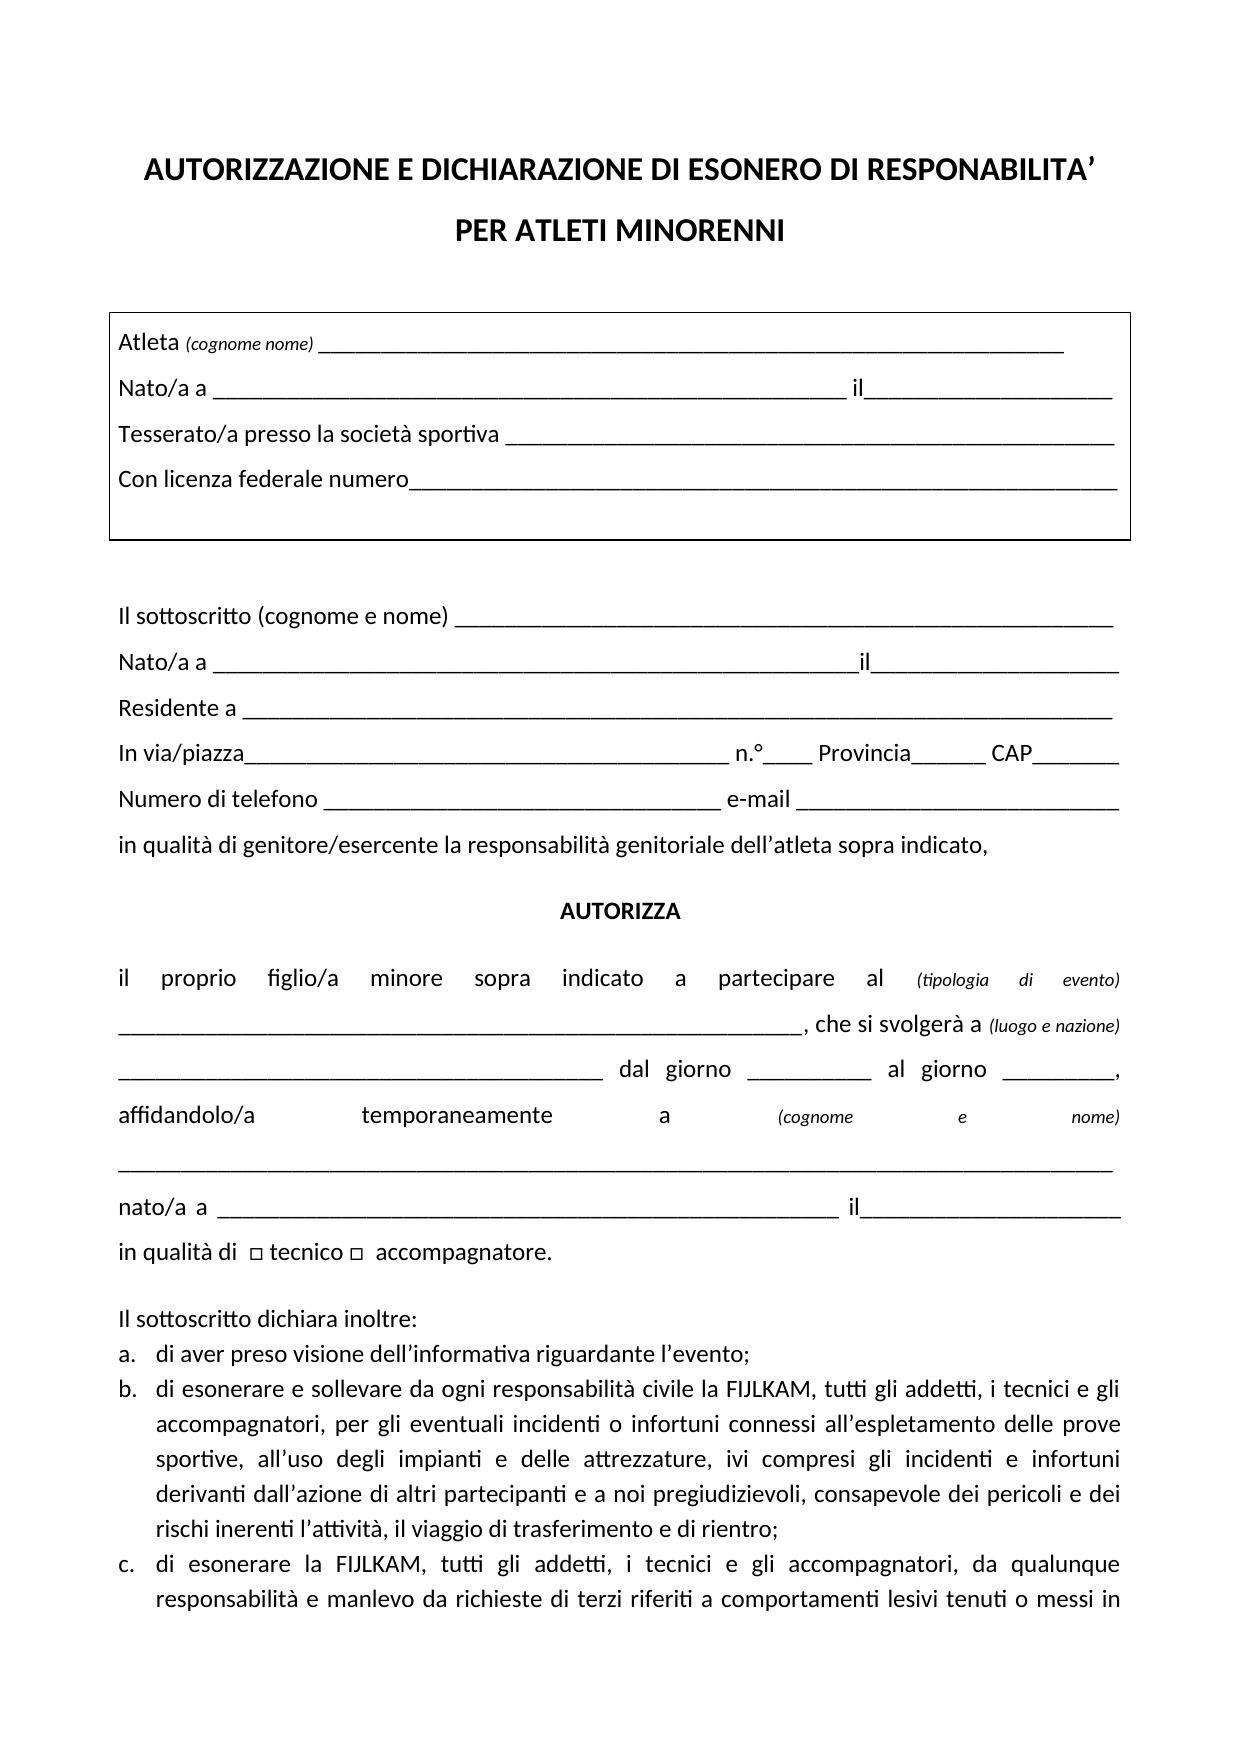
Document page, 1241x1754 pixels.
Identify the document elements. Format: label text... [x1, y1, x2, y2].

text il proprio figlio/a minore sopra indicato a partecipare al (tipologia di evento) _______________________________________________________, che si svolgerà a (luogo e nazione) _______________________________________ dal giorno __________ al giorno _________, affidandolo/a temporaneamente a (cognome e nome) ________________________________________________________________________________ nato/a a __________________________________________________ il_____________________ in qualità di □ tecnico □ accompagnatore. [118, 962, 1122, 1267]
text Con licenza federale numero_________________________________________________________ [110, 461, 1130, 494]
text In via/piazza_______________________________________ n.°____ Provincia______ CAP_______ [118, 737, 1122, 768]
list di aver preso visione dell’informativa riguardante l’evento; [118, 1338, 1122, 1368]
text Numero di telefono ________________________________ e-mail __________________________ [118, 783, 1122, 814]
text Atleta (cognome nome) ____________________________________________________________ [110, 323, 1130, 357]
text AUTORIZZAZIONE E DICHIARAZIONE DI ESONERO DI RESPONABILITA’ PER ATLETI MINORENNI [118, 148, 1122, 249]
text Nato/a a ___________________________________________________ il____________________ [110, 369, 1130, 403]
text Il sottoscritto dichiara inoltre: [118, 1303, 1122, 1333]
text Nato/a a ____________________________________________________il____________________ [118, 646, 1122, 676]
list di esonerare e sollevare da ogni responsabilità civile la FIJLKAM, tutti gli addetti, i tecnici e gli accompagnatori, per gli eventuali incidenti o infortuni connessi all’espletamento delle prove sportive, all’uso degli impianti e delle attrezzature, ivi compresi gli incidenti e infortuni derivanti dall’azione di altri partecipanti e a noi pregiudizievoli, consapevole dei pericoli e dei rischi inerenti l’attività, il viaggio di trasferimento e di rientro; [118, 1373, 1122, 1543]
text AUTORIZZA [118, 895, 1122, 926]
text Tesserato/a presso la società sportiva _________________________________________________ [110, 415, 1130, 448]
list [118, 1548, 1122, 1613]
text Il sottoscritto (cognome e nome) _____________________________________________________ [118, 600, 1122, 631]
text in qualità di genitore/esercente la responsabilità genitoriale dell’atleta sopra indicato, [118, 829, 1122, 859]
text Residente a ______________________________________________________________________ [118, 692, 1122, 722]
